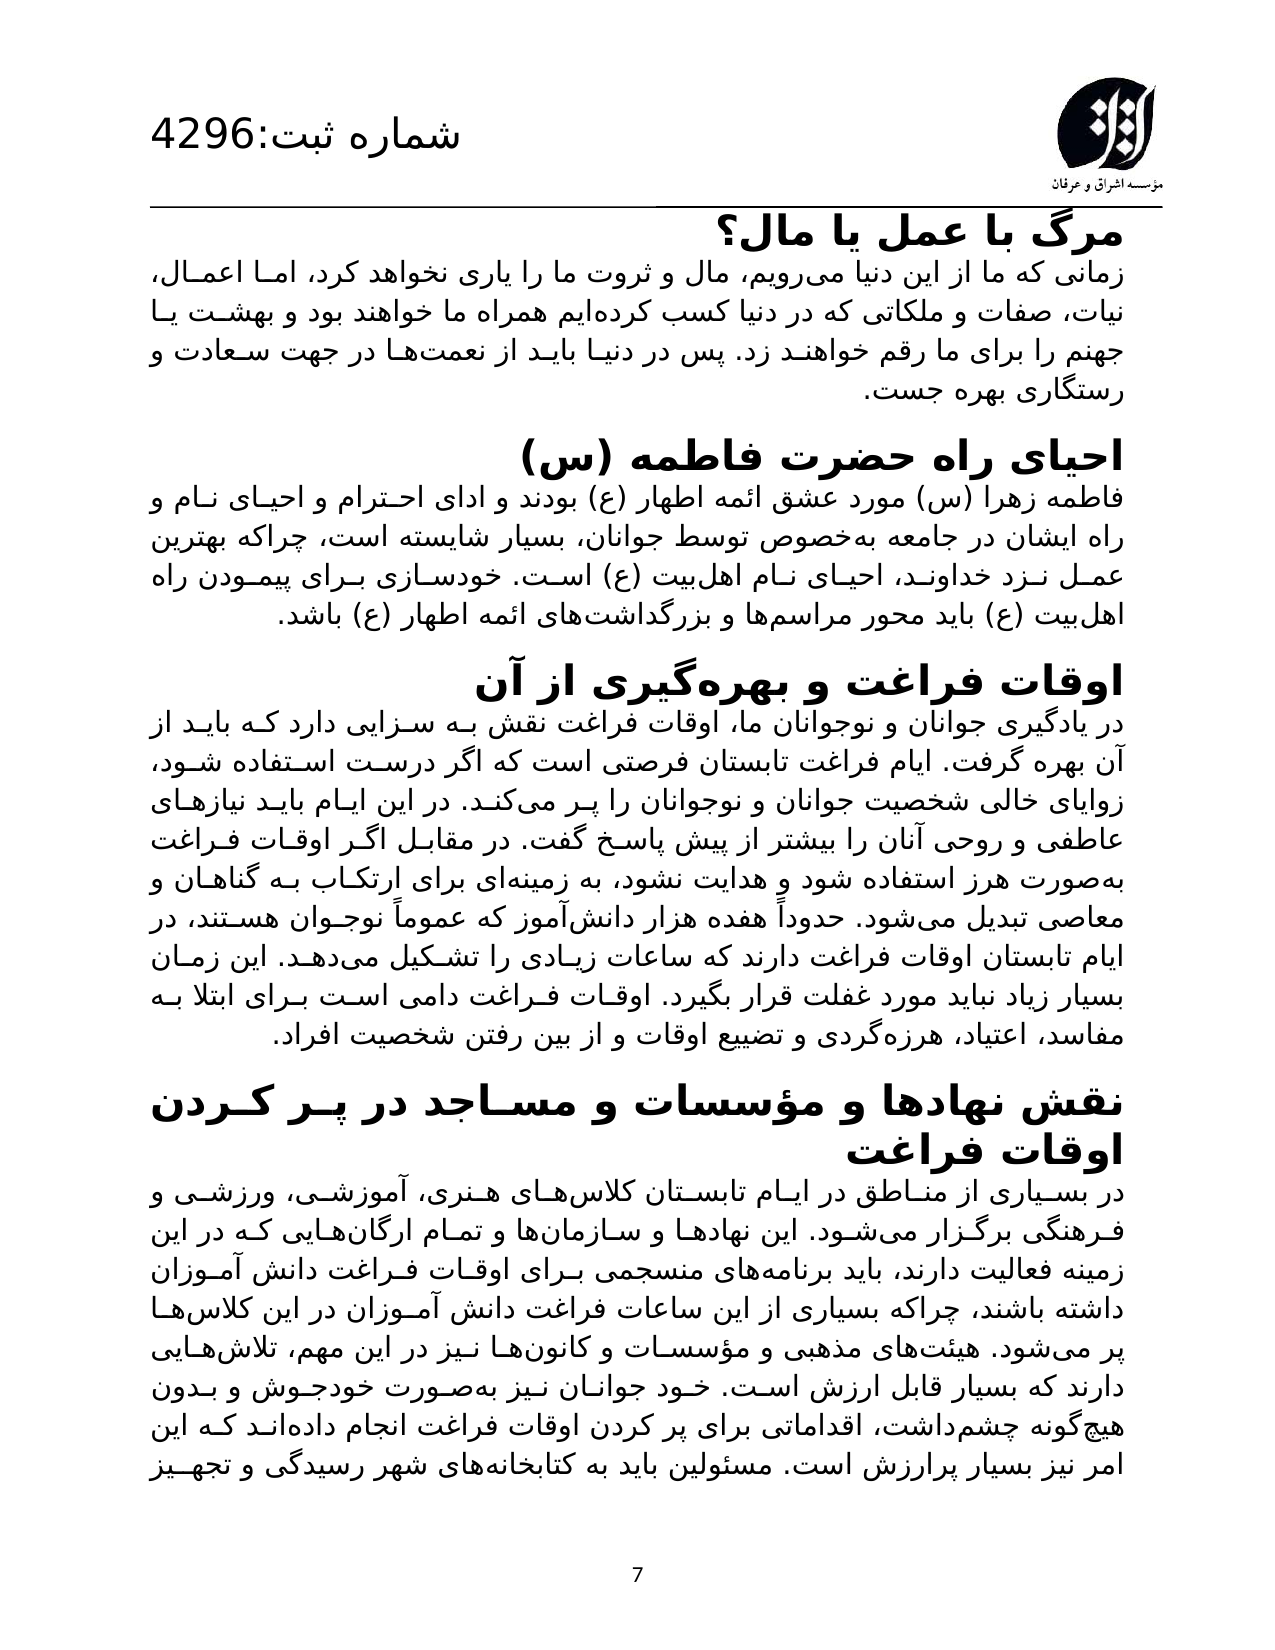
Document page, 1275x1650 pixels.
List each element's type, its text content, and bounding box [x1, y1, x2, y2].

picture [1048, 76, 1164, 194]
subtitle اوقات فراغت و بهره‌گیری از آن [150, 657, 1125, 706]
text در یادگیری جوانان و نوجوانان ما، اوقات فراغت نقش به سزایی دارد که باید از آن بهره گرفت. ایام فراغت تابستان فرصتی است که اگر درست استفاده شود، زوایای خالی شخصیت جوانان و نوجوانان را پر می‌کند. در این ایام باید نیازهای عاطفی و روحی آنان را بیشتر از پیش پاسخ گفت. در مقابل اگر اوقات فراغت به‌صورت هرز استفاده شود و هدایت نشود، به زمینه‌ای برای ارتکاب به گناهان و معاصی تبدیل می‌شود. حدوداً هفده هزار دانش‌آموز که عموماً نوجوان هستند، در ایام تابستان اوقات فراغت دارند که ساعات زیادی را تشکیل می‌دهد. این زمان بسیار زیاد نباید مورد غفلت قرار بگیرد. اوقات فراغت دامی است برای ابتلا به مفاسد، اعتیاد، هرزه‌گردی و تضییع اوقات و از بین رفتن شخصیت افراد. [150, 706, 1125, 1051]
subtitle احیای راه حضرت فاطمه (س) [150, 432, 1125, 481]
text فاطمه زهرا (س) مورد عشق ائمه اطهار (ع) بودند و ادای احترام و احیای نام و راه ایشان در جامعه به‌خصوص توسط جوانان، بسیار شایسته است، چراکه بهترین عمل نزد خداوند، احیای نام اهل‌بیت (ع) است. خودسازی برای پیمودن راه اهل‌بیت (ع) باید محور مراسم‌ها و بزرگداشت‌های ائمه اطهار (ع) باشد. [150, 481, 1125, 631]
text زمانی که ما از این دنیا می‌رویم، مال و ثروت ما را یاری نخواهد کرد، اما اعمال، نیات، صفات و ملکاتی که در دنیا کسب کرده‌ایم همراه ما خواهند بود و بهشت یا جهنم را برای ما رقم خواهند زد. پس در دنیا باید از نعمت‌ها در جهت سعادت و رستگاری بهره جست. [150, 255, 1125, 406]
subtitle نقش نهادها و مؤسسات و مساجد در پر کردن اوقات فراغت [150, 1077, 1125, 1174]
subtitle مرگ با عمل یا مال؟ [150, 207, 1125, 255]
